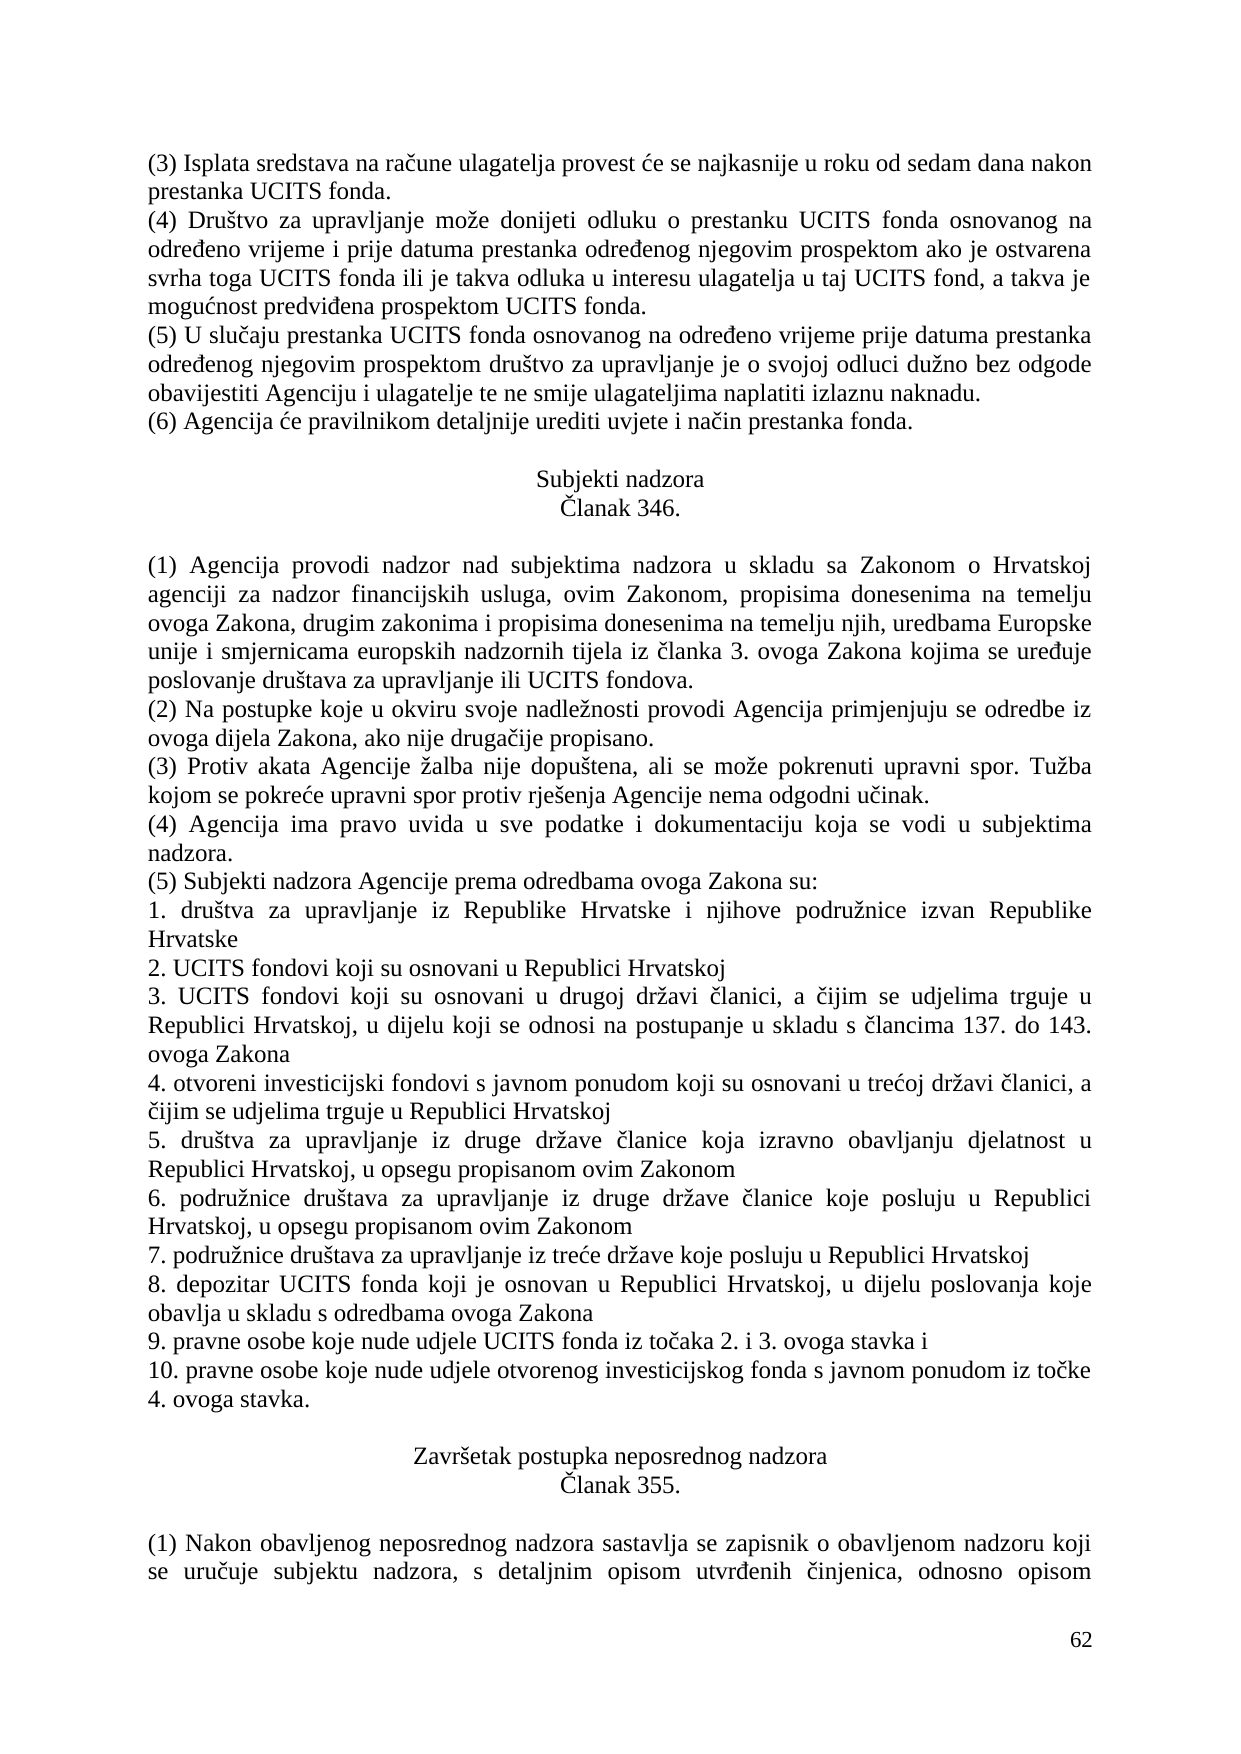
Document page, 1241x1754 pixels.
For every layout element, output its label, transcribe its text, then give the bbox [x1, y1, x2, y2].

text 10. pravne osobe koje nude udjele otvorenog investicijskog fonda s javnom ponudom iz točke 4. ovoga stavka. [148, 1355, 1093, 1413]
text (2) Na postupke koje u okviru svoje nadležnosti provodi Agencija primjenjuju se odredbe iz ovoga dijela Zakona, ako nije drugačije propisano. [148, 694, 1093, 751]
text (1) Agencija provodi nadzor nad subjektima nadzora u skladu sa Zakonom o Hrvatskoj agenciji za nadzor financijskih usluga, ovim Zakonom, propisima donesenima na temelju ovoga Zakona, drugim zakonima i propisima donesenima na temelju njih, uredbama Europske unije i smjernicama europskih nadzornih tijela iz članka 3. ovoga Zakona kojima se uređuje poslovanje društava za upravljanje ili UCITS fondova. [148, 550, 1093, 694]
text (5) Subjekti nadzora Agencije prema odredbama ovoga Zakona su: [148, 866, 1093, 895]
text Članak 355. [148, 1470, 1093, 1499]
text Subjekti nadzora [148, 464, 1093, 493]
text 8. depozitar UCITS fonda koji je osnovan u Republici Hrvatskoj, u dijelu poslovanja koje obavlja u skladu s odredbama ovoga Zakona [148, 1269, 1093, 1326]
text (6) Agencija će pravilnikom detaljnije urediti uvjete i način prestanka fonda. [148, 406, 1093, 435]
text (5) U slučaju prestanka UCITS fonda osnovanog na određeno vrijeme prije datuma prestanka određenog njegovim prospektom društvo za upravljanje je o svojoj odluci dužno bez odgode obavijestiti Agenciju i ulagatelje te ne smije ulagateljima naplatiti izlaznu naknadu. [148, 320, 1093, 406]
text (3) Protiv akata Agencije žalba nije dopuštena, ali se može pokrenuti upravni spor. Tužba kojom se pokreće upravni spor protiv rješenja Agencije nema odgodni učinak. [148, 751, 1093, 809]
text (4) Društvo za upravljanje može donijeti odluku o prestanku UCITS fonda osnovanog na određeno vrijeme i prije datuma prestanka određenog njegovim prospektom ako je ostvarena svrha toga UCITS fonda ili je takva odluka u interesu ulagatelja u taj UCITS fond, a takva je mogućnost predviđena prospektom UCITS fonda. [148, 205, 1093, 320]
text 5. društva za upravljanje iz druge države članice koja izravno obavljanju djelatnost u Republici Hrvatskoj, u opsegu propisanom ovim Zakonom [148, 1125, 1093, 1183]
text 7. podružnice društava za upravljanje iz treće države koje posluju u Republici Hrvatskoj [148, 1240, 1093, 1269]
text (4) Agencija ima pravo uvida u sve podatke i dokumentaciju koja se vodi u subjektima nadzora. [148, 809, 1093, 866]
text 3. UCITS fondovi koji su osnovani u drugoj državi članici, a čijim se udjelima trguje u Republici Hrvatskoj, u dijelu koji se odnosi na postupanje u skladu s člancima 137. do 143. ovoga Zakona [148, 981, 1093, 1068]
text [148, 1528, 1093, 1585]
text Članak 346. [148, 493, 1093, 521]
text Završetak postupka neposrednog nadzora [148, 1441, 1093, 1470]
text 1. društva za upravljanje iz Republike Hrvatske i njihove podružnice izvan Republike Hrvatske [148, 895, 1093, 953]
text 2. UCITS fondovi koji su osnovani u Republici Hrvatskoj [148, 953, 1093, 981]
text 9. pravne osobe koje nude udjele UCITS fonda iz točaka 2. i 3. ovoga stavka i [148, 1326, 1093, 1355]
text 4. otvoreni investicijski fondovi s javnom ponudom koji su osnovani u trećoj državi članici, a čijim se udjelima trguje u Republici Hrvatskoj [148, 1068, 1093, 1125]
text 6. podružnice društava za upravljanje iz druge države članice koje posluju u Republici Hrvatskoj, u opsegu propisanom ovim Zakonom [148, 1183, 1093, 1240]
text (3) Isplata sredstava na račune ulagatelja provest će se najkasnije u roku od sedam dana nakon prestanka UCITS fonda. [148, 148, 1093, 205]
